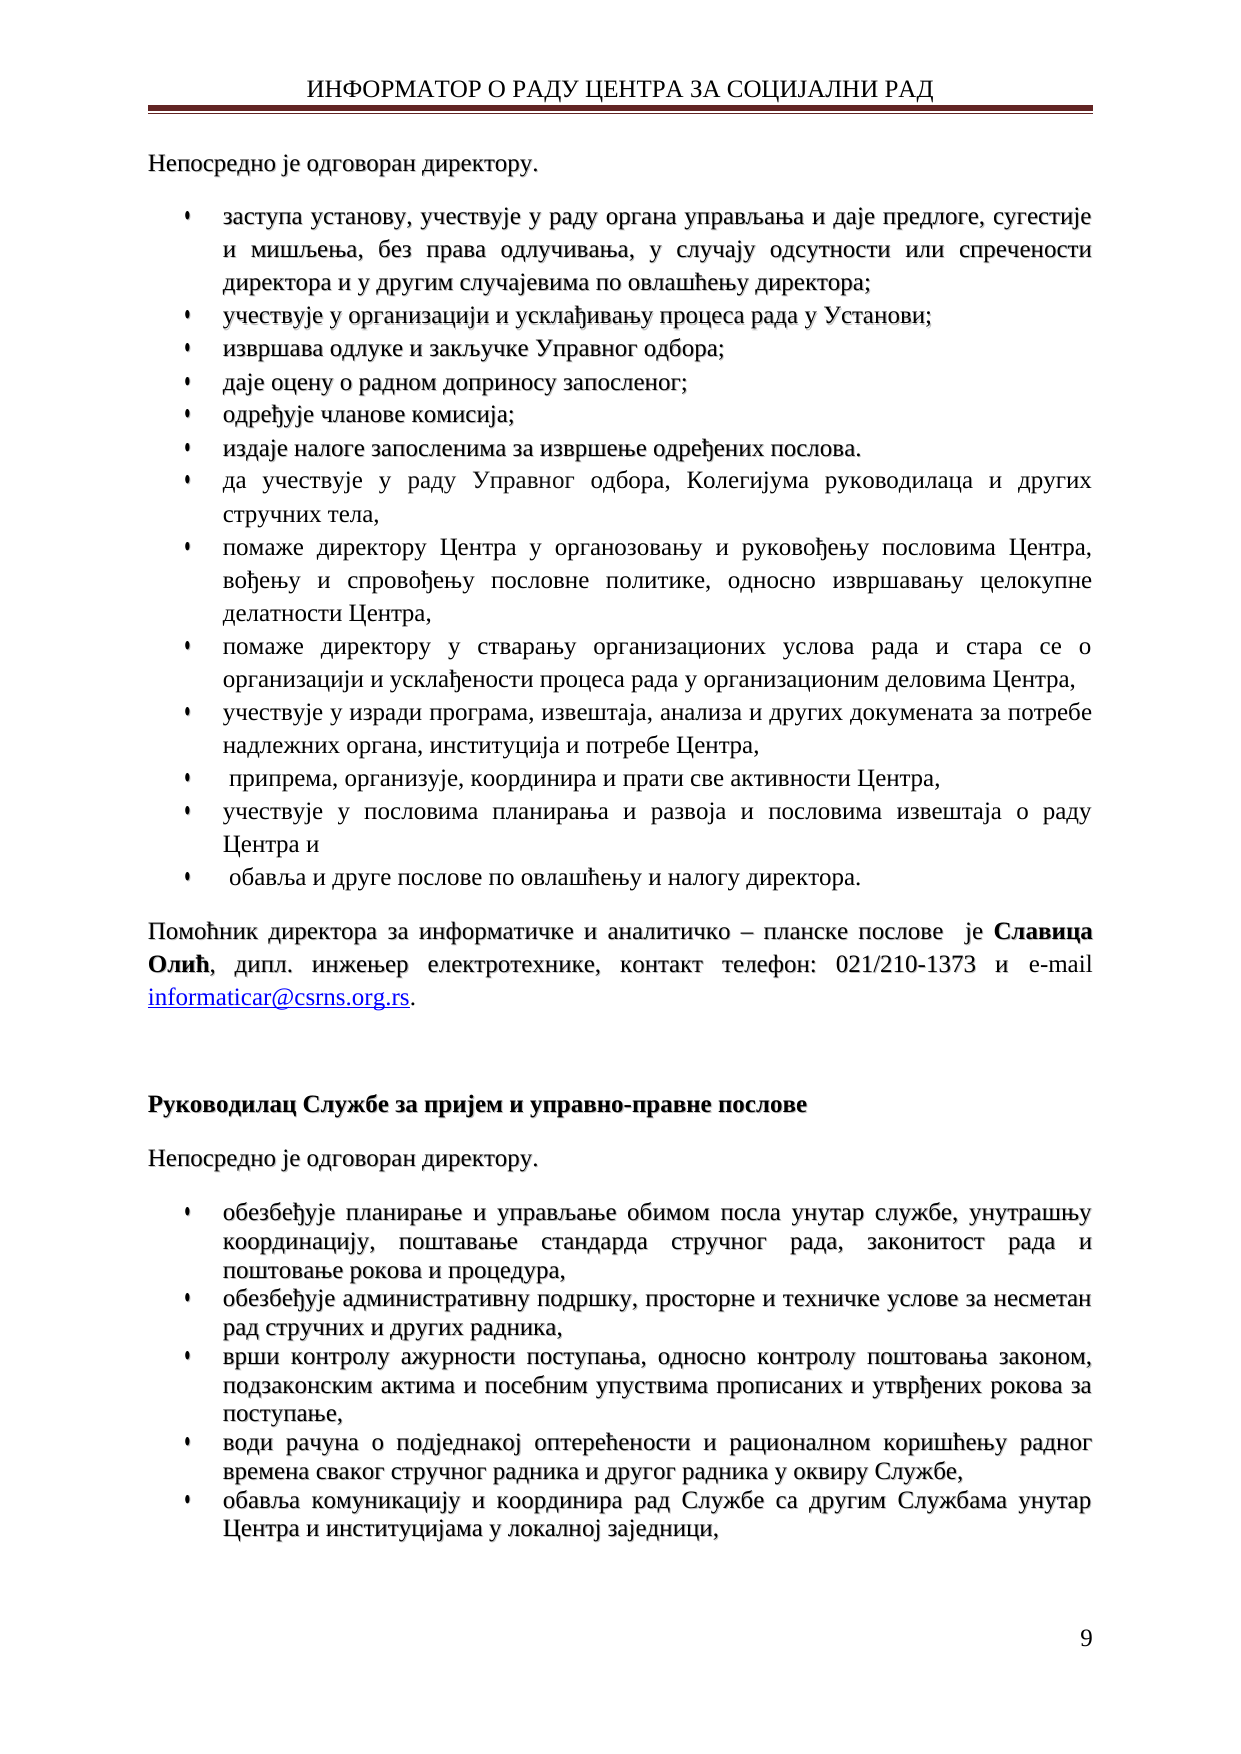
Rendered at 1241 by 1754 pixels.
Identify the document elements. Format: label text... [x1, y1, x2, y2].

list учествује у организацији и усклађивању процеса рада у Установи; [185, 301, 1093, 329]
list припрема, организује, координира и прати све активности Центра, [185, 763, 1093, 792]
list извршава одлуке и закључке Управног одбора; [185, 333, 1093, 362]
text Непосредно је одговоран директору. [148, 1143, 1093, 1172]
list помаже директору у стварању организационих услова рада и стара се о организацији и усклађености процеса рада у организационим деловима Центра, [185, 631, 1093, 692]
list учествује у изради програма, извештаја, анализа и других докумената за потребе надлежних органа, институција и потребе Центра, [185, 697, 1093, 758]
text Помоћник директора за информатичке и аналитичко – планске послове је Славица Олић, дипл. инжењер електротехнике, контакт телефон: 021/210-1373 и е-mail informaticar@csrns.org.rs. [148, 916, 1093, 1011]
list заступа установу, учествује у раду органа управљања и даје предлоге, сугестије и мишљења, без права одлучивања, у случају одсутности или спречености директора и у другим случајевима по овлашћењу директора; [185, 201, 1093, 296]
list даје оцену о радном доприносу запосленог; [185, 367, 1093, 395]
list да учествује у раду Управног одбора, Колегијума руководилаца и других стручних тела, [185, 466, 1093, 527]
list обезбеђује административну подршку, просторне и техничке услове за несметан рад стручних и других радника, [185, 1283, 1093, 1341]
list помаже директору Центра у органозовању и руковођењу пословима Центра, вођењу и спровођењу пословне политике, односно извршавању целокупне делатности Центра, [185, 532, 1093, 626]
text Непосредно је одговоран директору. [148, 148, 1093, 176]
text Руководилац Службе за пријем и управно-правне послове [148, 1089, 1093, 1118]
list врши контролу ажурности поступања, односно контролу поштовања законом, подзаконским актима и посебним упуствима прописаних и утврђених рокова за поступање, [185, 1341, 1093, 1427]
list обавља и друге послове по овлашћењу и налогу директора. [185, 862, 1093, 891]
list обезбеђује планирање и управљање обимом посла унутар службе, унутрашњу координацију, поштавање стандарда стручног рада, законитост рада и поштовање рокова и процедура, [185, 1197, 1093, 1283]
list одређује чланове комисија; [185, 399, 1093, 428]
list издаје налоге запосленима за извршење одређених послова. [185, 433, 1093, 461]
list води рачуна о подједнакој оптерећености и рационалном коришћењу радног времена сваког стручног радника и другог радника у оквиру Службе, [185, 1427, 1093, 1485]
list oбавља комуникацију и координира рад Службе са другим Службама унутар Центра и институцијама у локалној заједници, [185, 1485, 1093, 1542]
list учествује у пословима планирања и развоја и пословима извештаја о раду Центра и [185, 796, 1093, 858]
